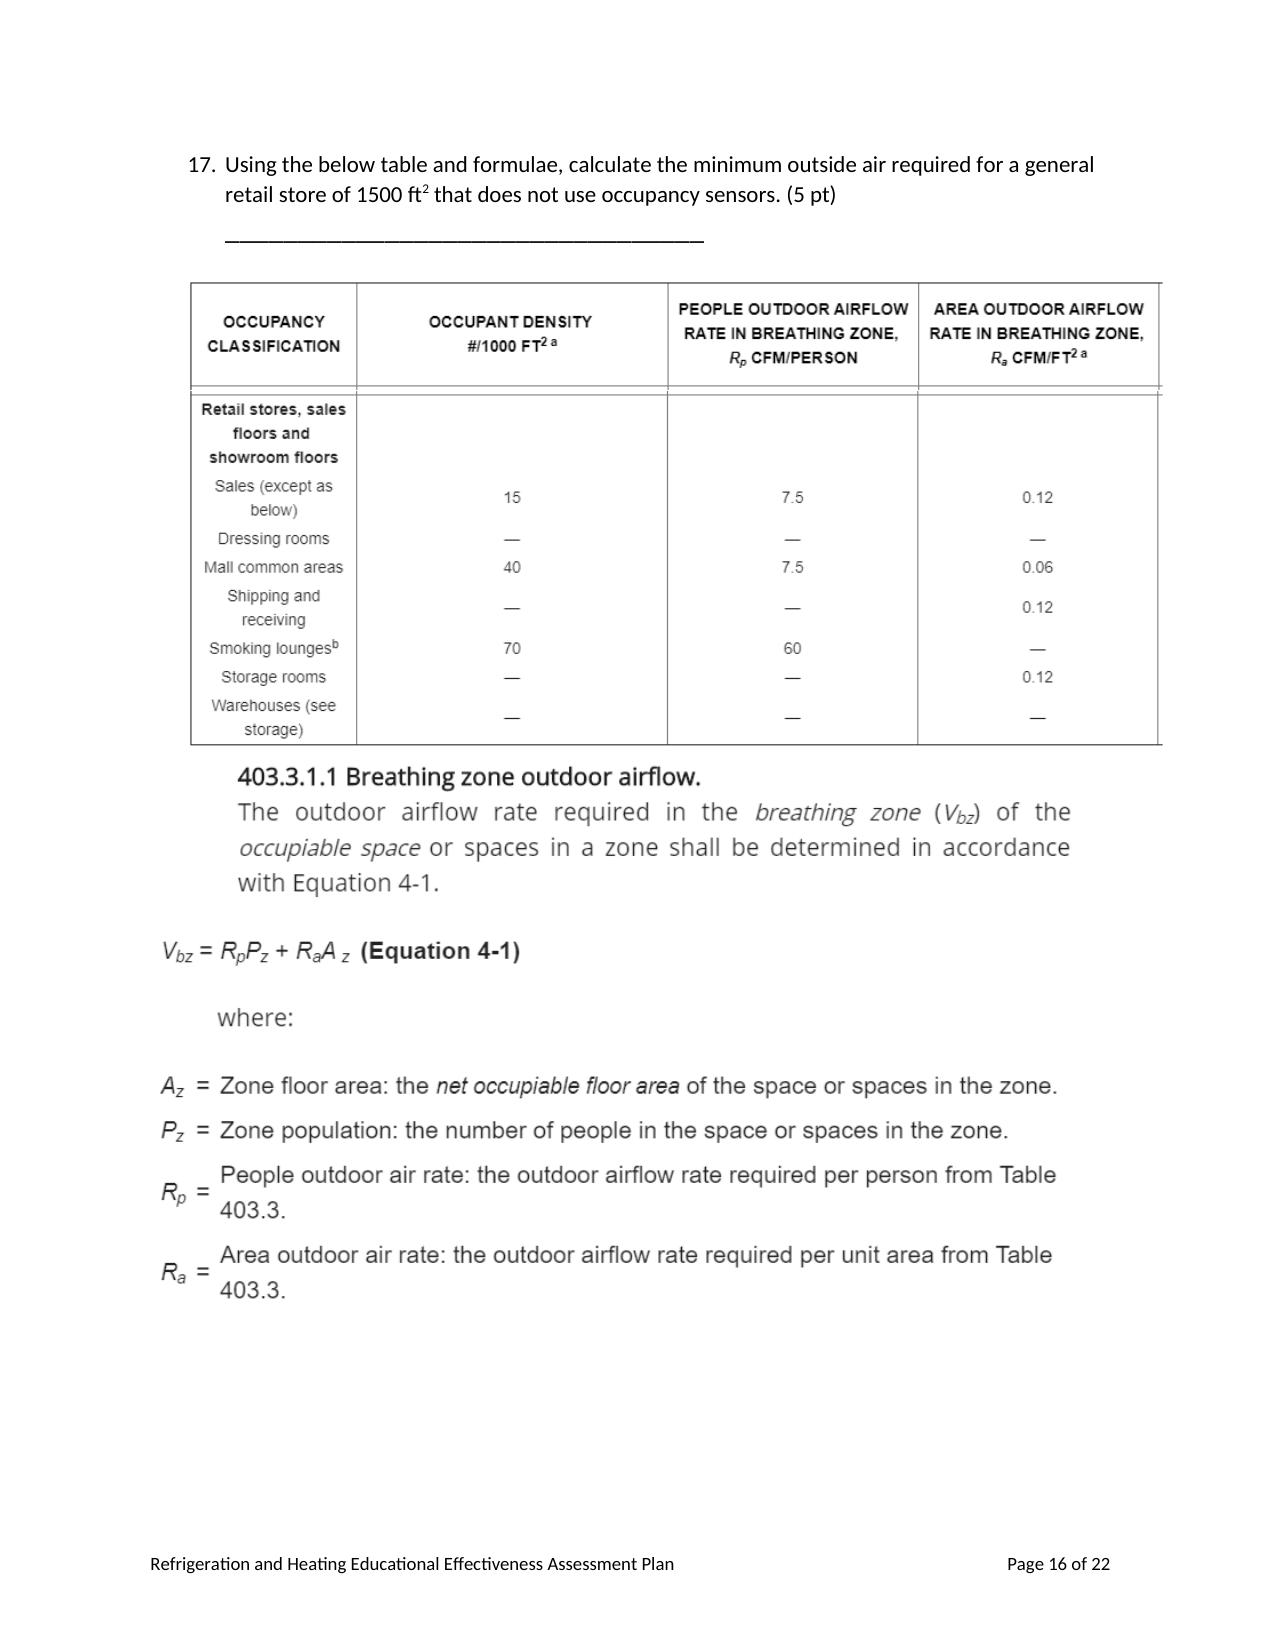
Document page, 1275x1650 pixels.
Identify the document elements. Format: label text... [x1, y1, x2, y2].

picture [187, 279, 1163, 390]
list Using the below table and formulae, calculate the minimum outside air required for a general retail store of 1500 ft2 that does not use occupancy sensors. (5 pt) _________________________________ [187, 150, 1125, 247]
picture [150, 752, 1091, 1311]
picture [187, 391, 1163, 750]
